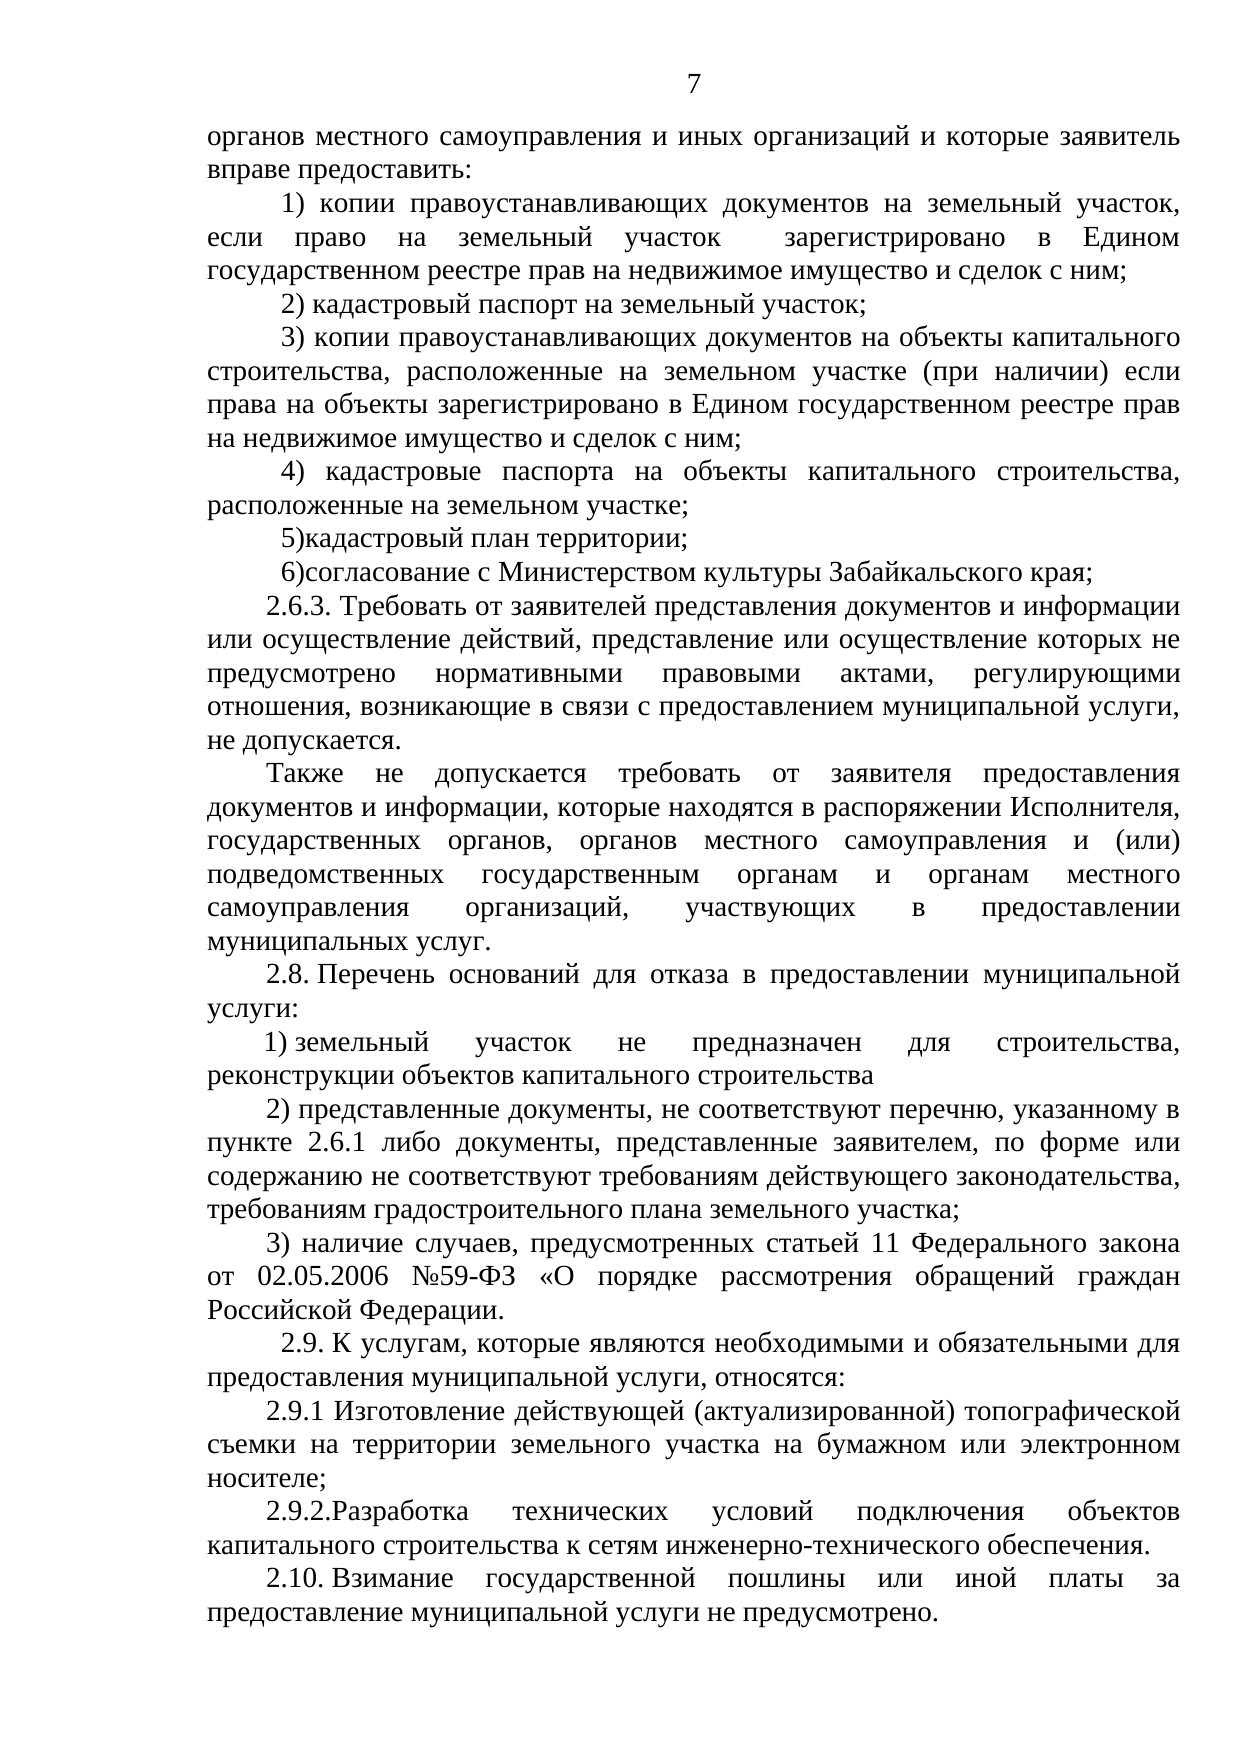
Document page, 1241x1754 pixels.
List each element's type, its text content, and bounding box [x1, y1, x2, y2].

text 2.9.1 Изготовление действующей (актуализированной) топографической съемки на территории земельного участка на бумажном или электронном носителе; [207, 1393, 1181, 1493]
text 2.9. К услугам, которые являются необходимыми и обязательными для предоставления муниципальной услуги, относятся: [207, 1326, 1181, 1393]
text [207, 118, 1181, 185]
text 3) наличие случаев, предусмотренных статьей 11 Федерального закона от 02.05.2006 №59-ФЗ «О порядке рассмотрения обращений граждан Российской Федерации. [207, 1225, 1181, 1326]
text 5)кадастровый план территории; [207, 521, 1181, 554]
text 2) представленные документы, не соответствуют перечню, указанному в пункте 2.6.1 либо документы, представленные заявителем, по форме или содержанию не соответствуют требованиям действующего законодательства, требованиям градостроительного плана земельного участка; [207, 1091, 1181, 1225]
text 6)согласование с Министерством культуры Забайкальского края; [207, 554, 1181, 588]
text 4) кадастровые паспорта на объекты капитального строительства, расположенные на земельном участке; [207, 453, 1181, 521]
text 2) кадастровый паспорт на земельный участок; [207, 286, 1181, 319]
text 2.8. Перечень оснований для отказа в предоставлении муниципальной услуги: [207, 957, 1181, 1024]
text 1) копии правоустанавливающих документов на земельный участок, если право на земельный участок зарегистрировано в Едином государственном реестре прав на недвижимое имущество и сделок с ним; [207, 185, 1181, 286]
text Также не допускается требовать от заявителя предоставления документов и информации, которые находятся в распоряжении Исполнителя, государственных органов, органов местного самоуправления и (или) подведомственных государственным органам и органам местного самоуправления организаций, участвующих в предоставлении муниципальных услуг. [207, 755, 1181, 957]
text 2.6.3. Требовать от заявителей представления документов и информации или осуществление действий, представление или осуществление которых не предусмотрено нормативными правовыми актами, регулирующими отношения, возникающие в связи с предоставлением муниципальной услуги, не допускается. [207, 588, 1181, 755]
text 3) копии правоустанавливающих документов на объекты капитального строительства, расположенные на земельном участке (при наличии) если права на объекты зарегистрировано в Едином государственном реестре прав на недвижимое имущество и сделок с ним; [207, 319, 1181, 453]
text 2.9.2.Разработка технических условий подключения объектов капитального строительства к сетям инженерно-технического обеспечения. [207, 1493, 1181, 1560]
text 1) земельный участок не предназначен для строительства, реконструкции объектов капитального строительства [207, 1024, 1181, 1091]
text 2.10. Взимание государственной пошлины или иной платы за предоставление муниципальной услуги не предусмотрено. [207, 1560, 1181, 1627]
